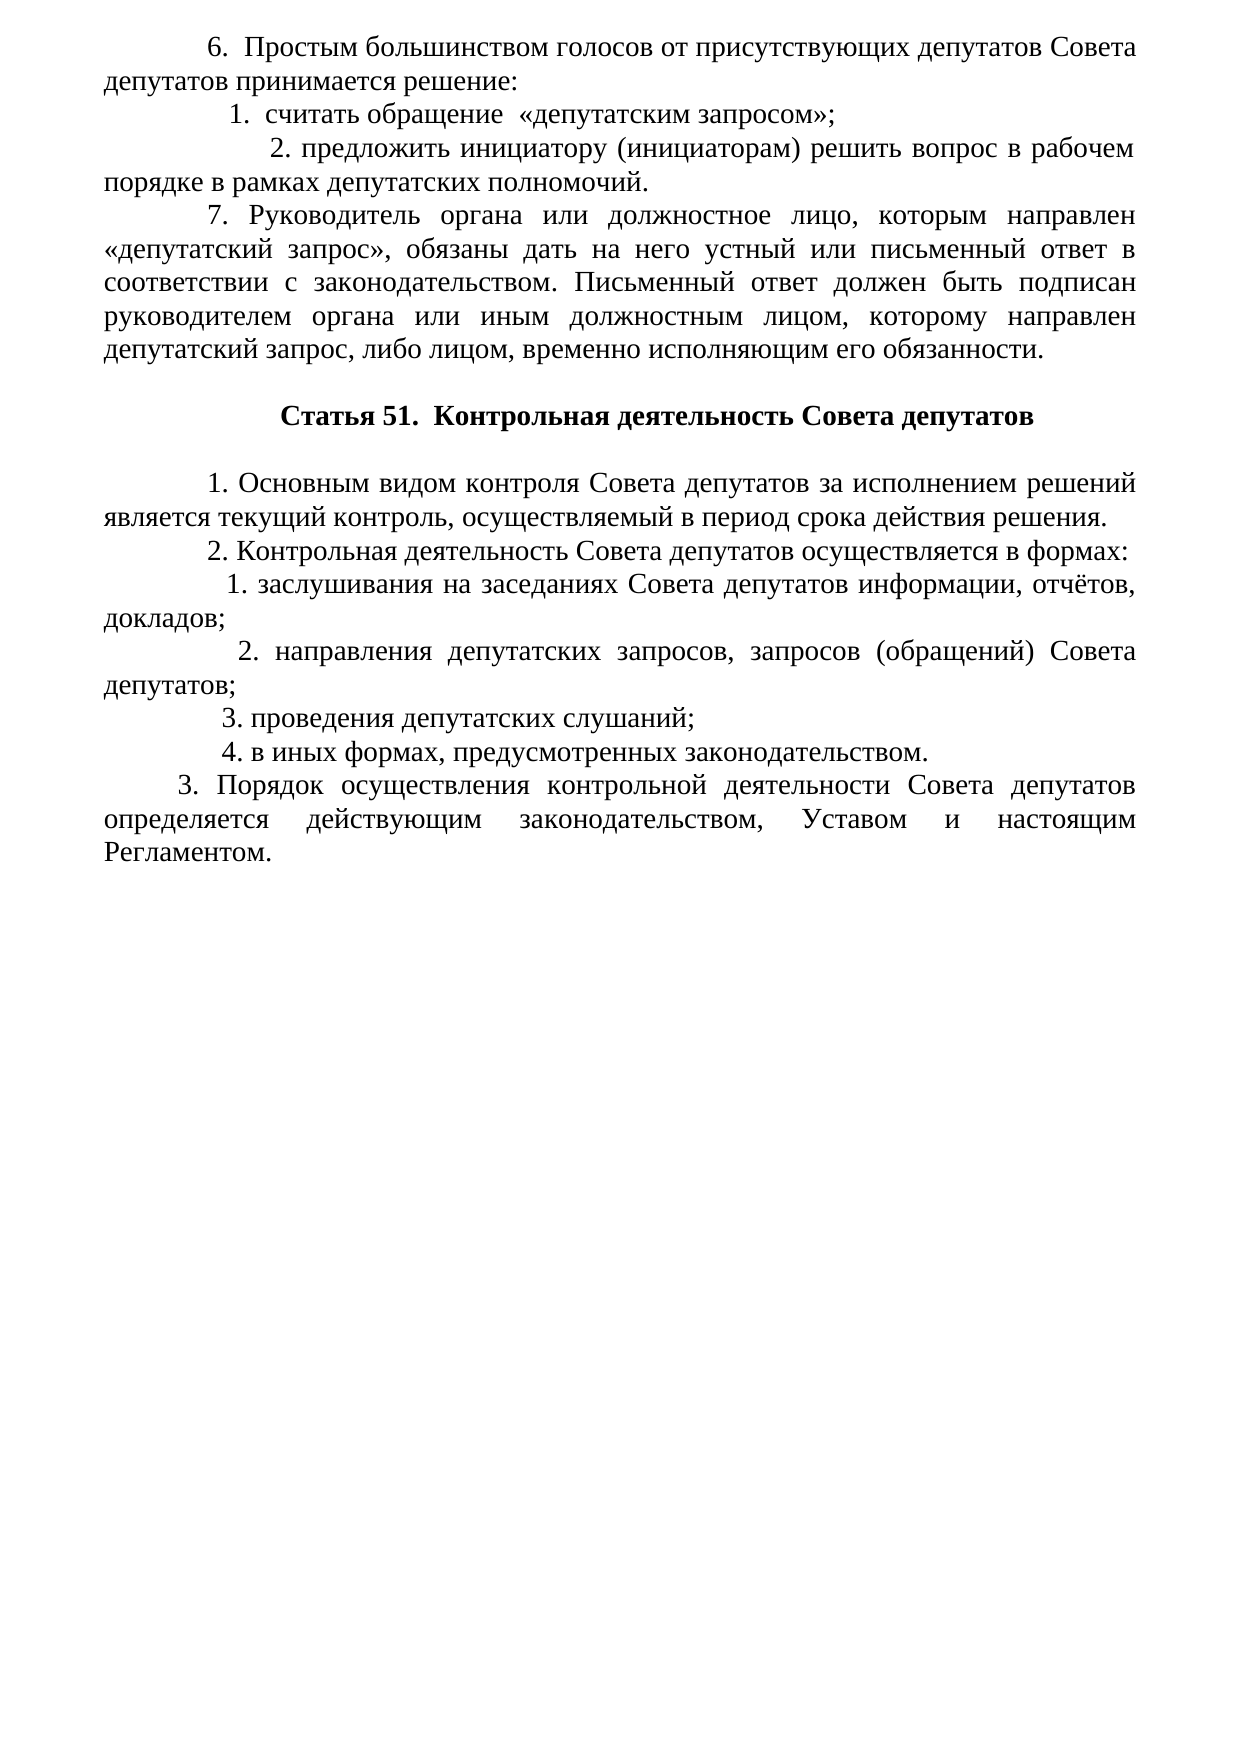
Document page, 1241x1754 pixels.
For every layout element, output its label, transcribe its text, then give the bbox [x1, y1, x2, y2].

text 6. Простым большинством голосов от присутствующих депутатов Совета депутатов принимается решение: [103, 29, 1137, 97]
list Статья 51. Контрольная деятельность Совета депутатов [177, 398, 1137, 432]
text 1. Основным видом контроля Совета депутатов за исполнением решений является текущий контроль, осуществляемый в период срока действия решения. [103, 466, 1137, 533]
text 2. предложить инициатору (инициаторам) решить вопрос в рабочем порядке в рамках депутатских полномочий. [103, 130, 1137, 197]
list 3. проведения депутатских слушаний; [192, 700, 1137, 734]
text 4. в иных формах, предусмотренных законодательством. [207, 734, 1137, 767]
list 3. Порядок осуществления контрольной деятельности Совета депутатов определяется действующим законодательством, Уставом и настоящим Регламентом. [103, 767, 1137, 868]
text 1. считать обращение «депутатским запросом»; [177, 97, 1137, 130]
text 1. заслушивания на заседаниях Совета депутатов информации, отчётов, докладов; [103, 566, 1137, 633]
text 7. Руководитель органа или должностное лицо, которым направлен «депутатский запрос», обязаны дать на него устный или письменный ответ в соответствии с законодательством. Письменный ответ должен быть подписан руководителем органа или иным должностным лицом, которому направлен депутатский запрос, либо лицом, временно исполняющим его обязанности. [103, 197, 1137, 365]
list 2. направления депутатских запросов, запросов (обращений) Совета депутатов; [103, 633, 1137, 700]
list 2. Контрольная деятельность Совета депутатов осуществляется в формах: [177, 533, 1137, 566]
